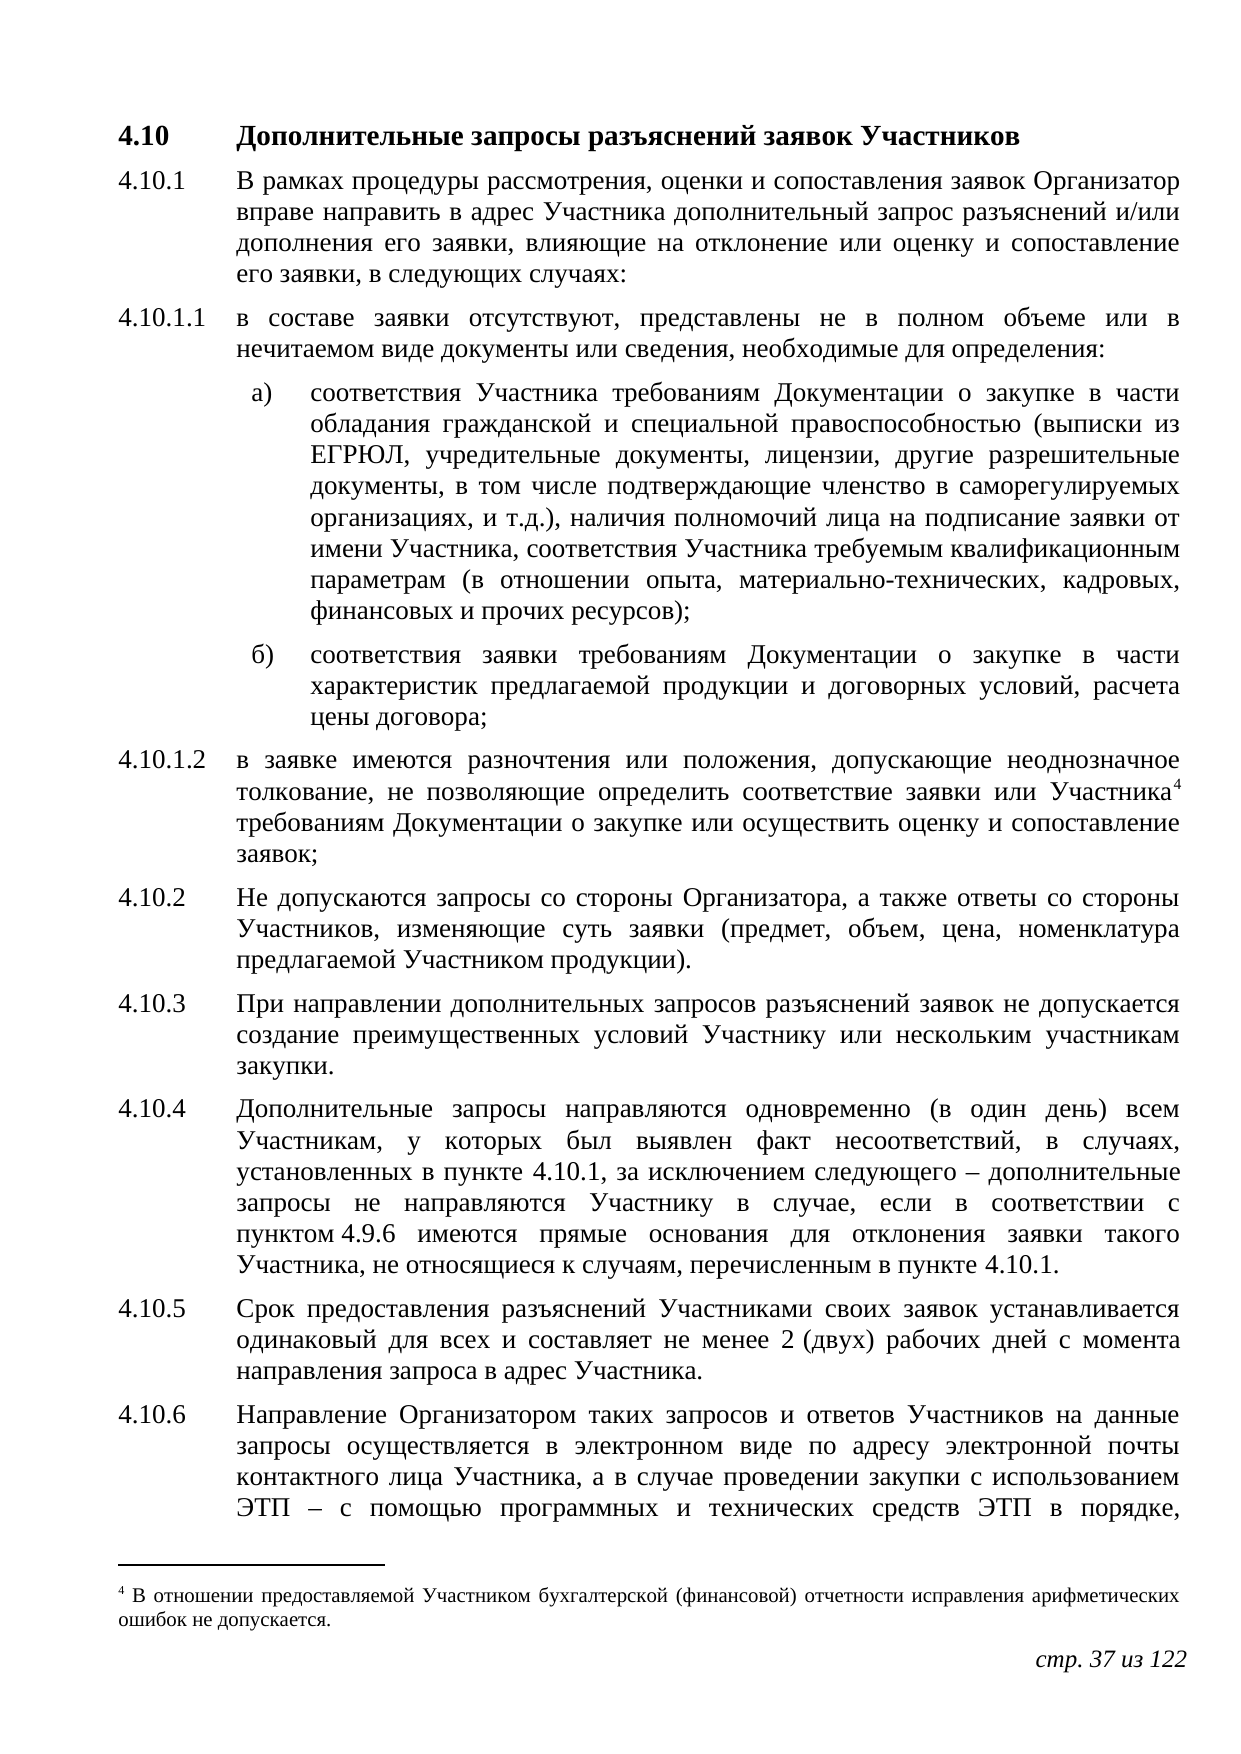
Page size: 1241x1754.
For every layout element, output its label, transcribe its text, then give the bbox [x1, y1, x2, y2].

text соответствия Участника требованиям Документации о закупке в части обладания гражданской и специальной правоспособностью (выписки из ЕГРЮЛ, учредительные документы, лицензии, другие разрешительные документы, в том числе подтверждающие членство в саморегулируемых организациях, и т.д.), наличия полномочий лица на подписание заявки от имени Участника, соответствия Участника требуемым квалификационным параметрам (в отношении опыта, материально-технических, кадровых, финансовых и прочих ресурсов); [251, 376, 1181, 625]
list в составе заявки отсутствуют, представлены не в полном объеме или в нечитаемом виде документы или сведения, необходимые для определения: [118, 301, 1181, 363]
subtitle Дополнительные запросы разъяснений заявок Участников [118, 118, 1181, 152]
text Не допускаются запросы со стороны Организатора, а также ответы со стороны Участников, изменяющие суть заявки (предмет, объем, цена, номенклатура предлагаемой Участником продукции). [118, 881, 1181, 974]
text Дополнительные запросы направляются одновременно (в один день) всем Участникам, у которых был выявлен факт несоответствий, в случаях, установленных в пункте 4.10.1, за исключением следующего – дополнительные запросы не направляются Участнику в случае, если в соответствии с пунктом 4.9.6 имеются прямые основания для отклонения заявки такого Участника, не относящиеся к случаям, перечисленным в пункте 4.10.1. [118, 1093, 1181, 1279]
text В рамках процедуры рассмотрения, оценки и сопоставления заявок Организатор вправе направить в адрес Участника дополнительный запрос разъяснений и/или дополнения его заявки, влияющие на отклонение или оценку и сопоставление его заявки, в следующих случаях: [118, 164, 1181, 289]
text При направлении дополнительных запросов разъяснений заявок не допускается создание преимущественных условий Участнику или нескольким участникам закупки. [118, 987, 1181, 1080]
text соответствия заявки требованиям Документации о закупке в части характеристик предлагаемой продукции и договорных условий, расчета цены договора; [251, 638, 1181, 731]
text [118, 1398, 1181, 1522]
text Срок предоставления разъяснений Участниками своих заявок устанавливается одинаковый для всех и составляет не менее 2 (двух) рабочих дней с момента направления запроса в адрес Участника. [118, 1292, 1181, 1385]
list в заявке имеются разночтения или положения, допускающие неоднозначное толкование, не позволяющие определить соответствие заявки или Участника требованиям Документации о закупке или осуществить оценку и сопоставление заявок; [118, 744, 1181, 868]
